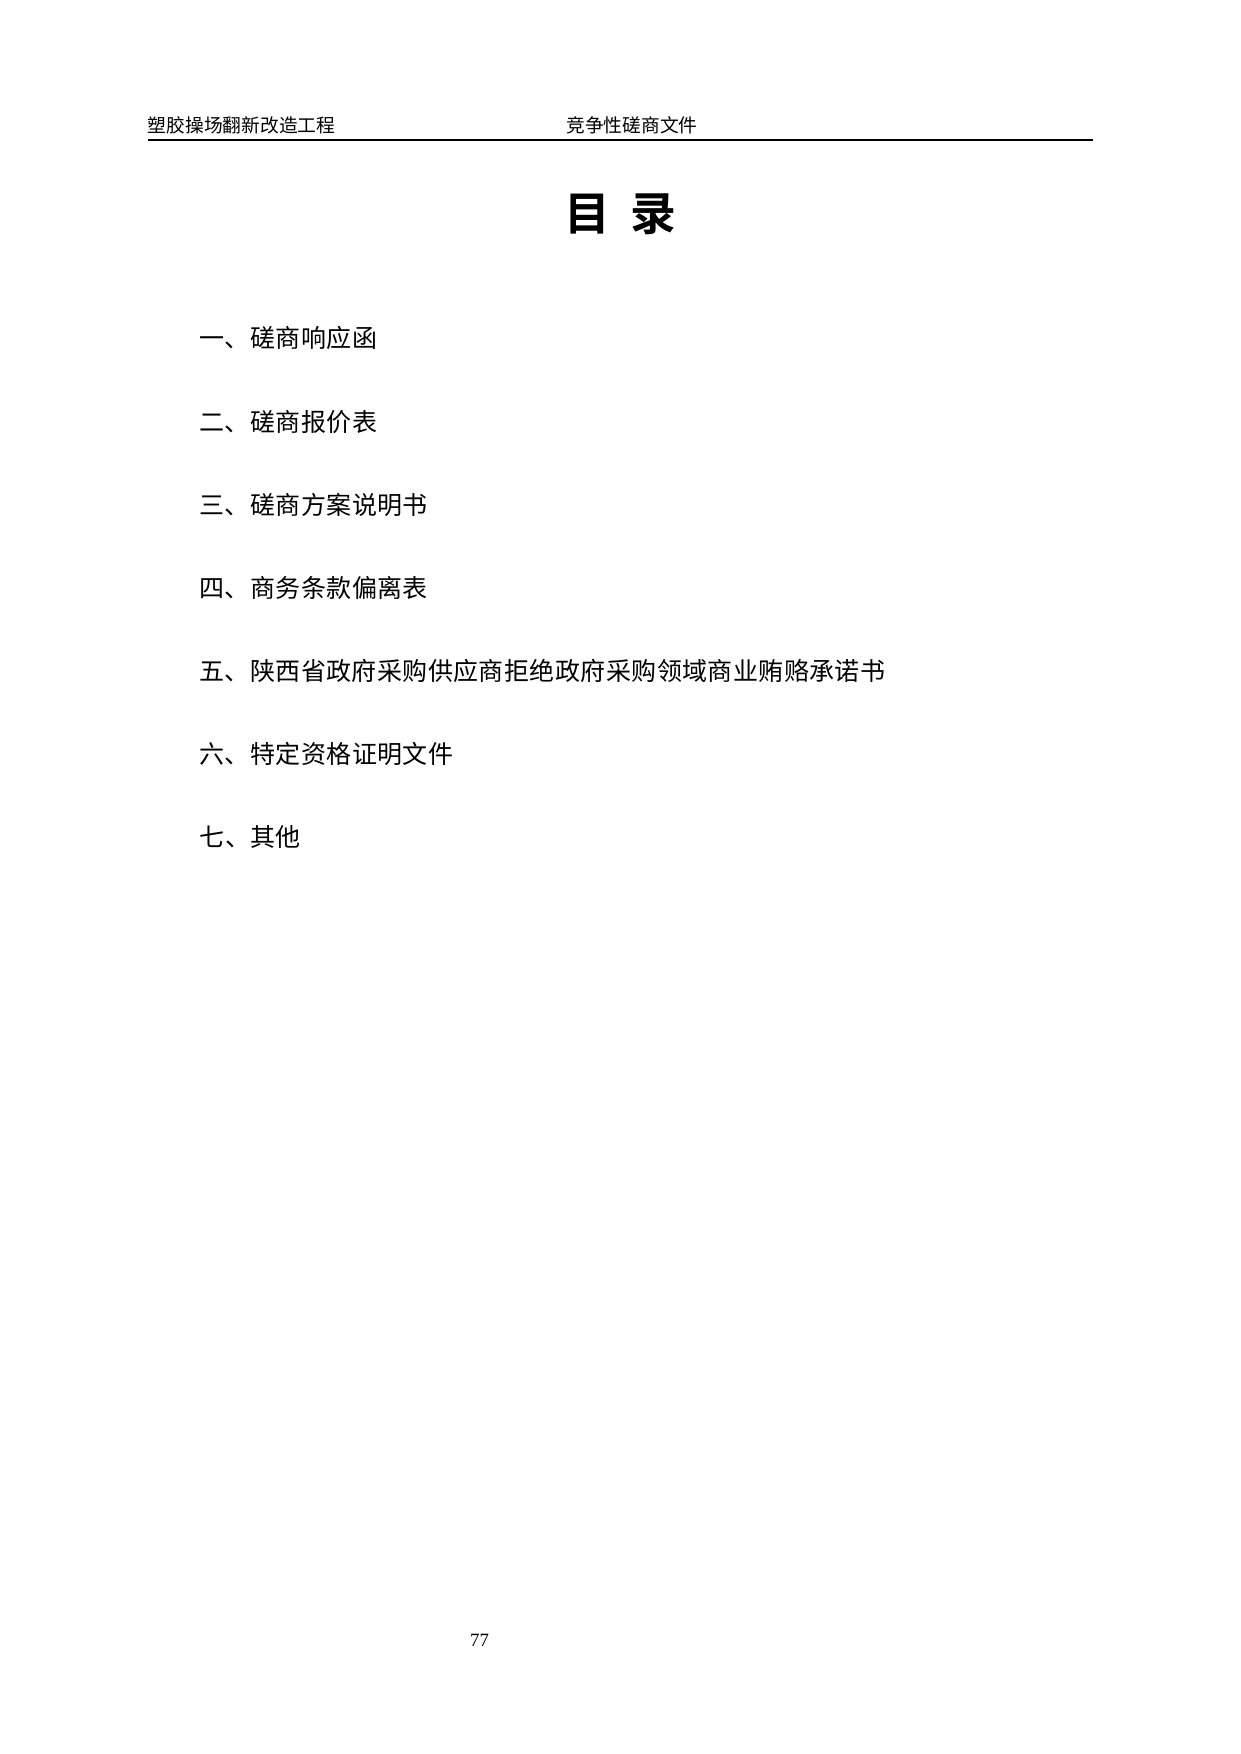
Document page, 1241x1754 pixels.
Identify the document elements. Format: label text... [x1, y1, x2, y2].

text 一、磋商响应函 [148, 304, 1093, 369]
text 六、特定资格证明文件 [148, 720, 1093, 785]
text 五、陕西省政府采购供应商拒绝政府采购领域商业贿赂承诺书 [148, 637, 1093, 702]
text 四、商务条款偏离表 [148, 554, 1093, 619]
text 三、磋商方案说明书 [148, 471, 1093, 536]
text 目 录 [148, 162, 1093, 259]
text 七、其他 [148, 803, 1093, 868]
text 二、磋商报价表 [148, 388, 1093, 453]
